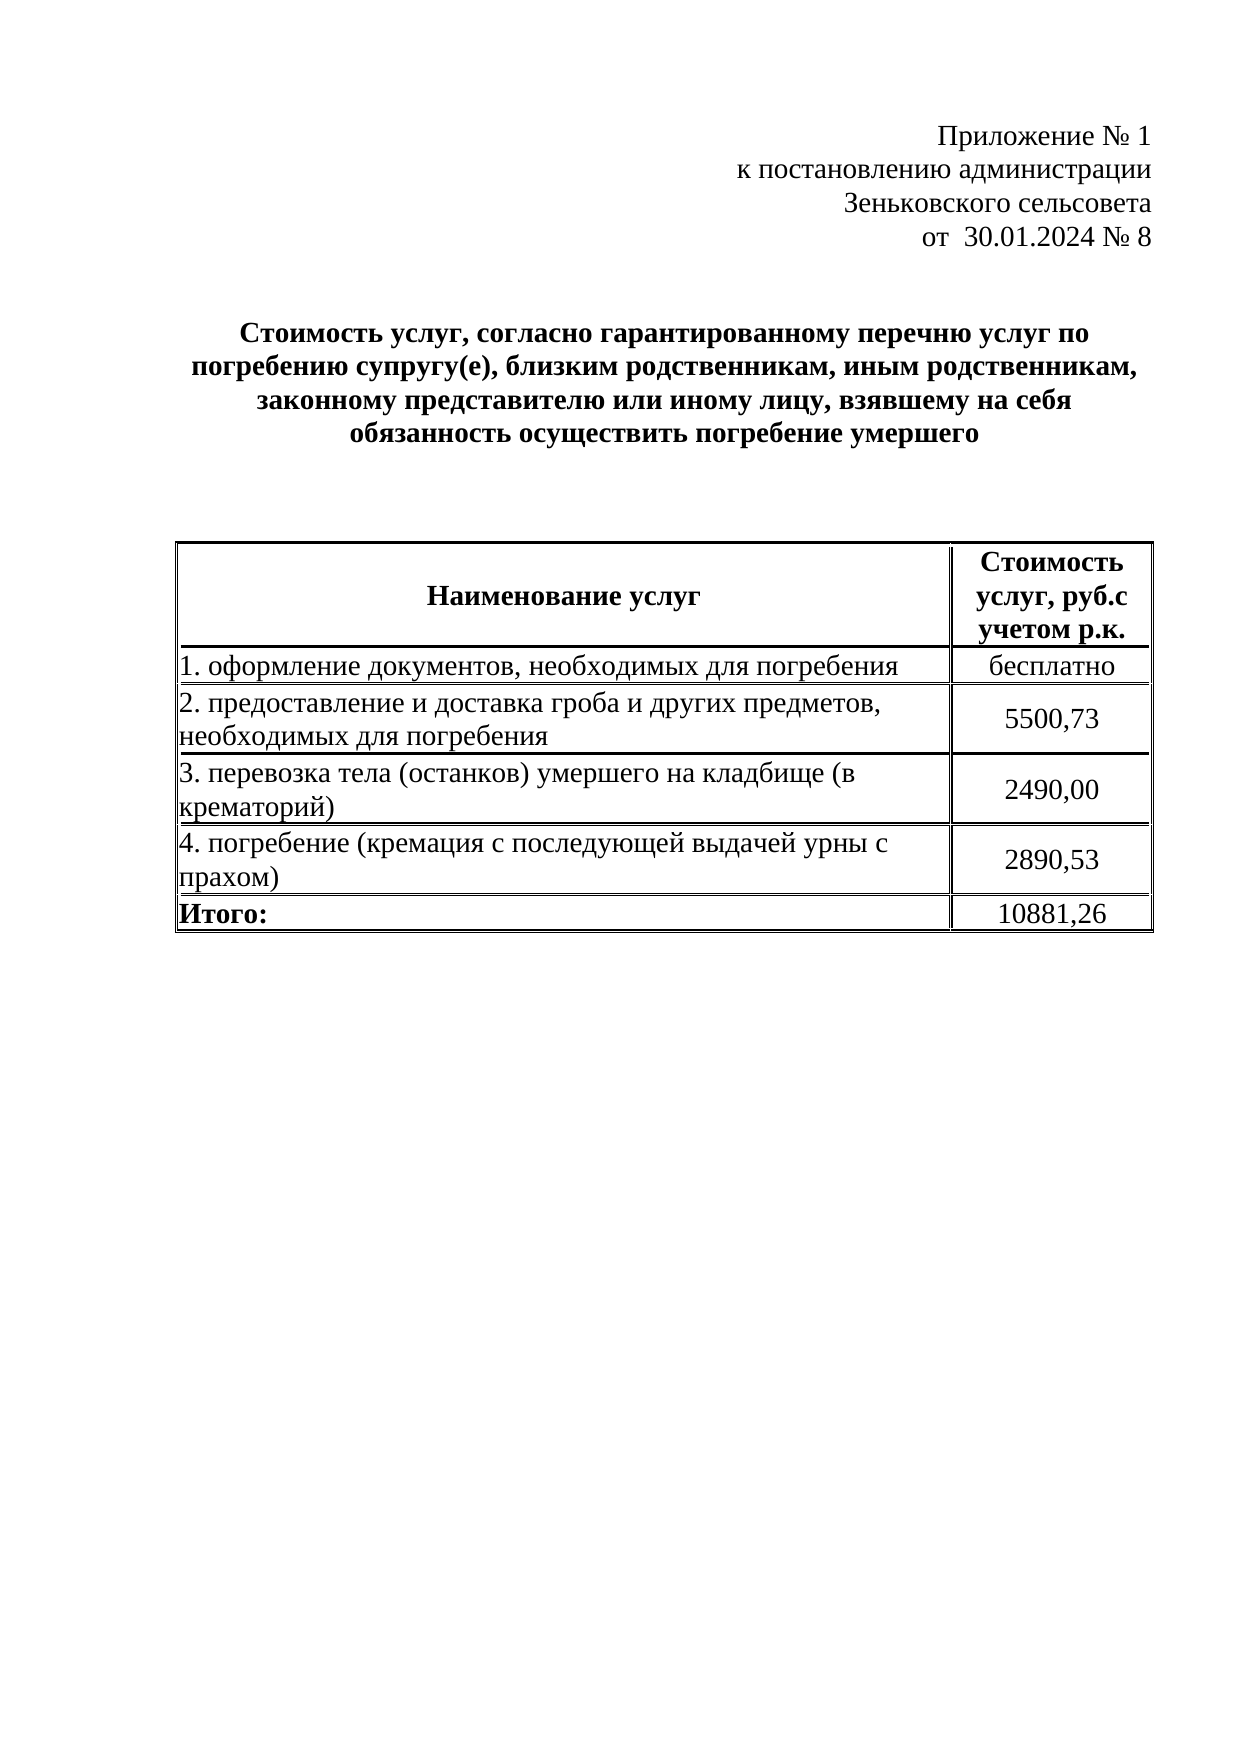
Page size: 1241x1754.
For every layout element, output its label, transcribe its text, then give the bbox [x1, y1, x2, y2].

text к постановлению администрации [177, 152, 1152, 185]
table_cell 2490,00 [953, 752, 1151, 822]
table_cell бесплатно [953, 645, 1151, 682]
text Зеньковского сельсовета [177, 185, 1152, 219]
text от 30.01.2024 № 8 [177, 219, 1152, 252]
table_cell Итого: [176, 893, 951, 929]
text Приложение № 1 [177, 118, 1152, 152]
table_cell 2. предоставление и доставка гроба и других предметов, необходимых для погребения [176, 682, 951, 752]
text Стоимость услуг, согласно гарантированному перечню услуг по погребению супругу(е), близким родственникам, иным родственникам, законному представителю или иному лицу, взявшему на себя обязанность осуществить погребение умершего [177, 315, 1152, 449]
table_cell 5500,73 [951, 682, 1152, 752]
table_header Стоимость услуг, руб.с учетом р.к. [951, 544, 1151, 645]
table_cell 3. перевозка тела (останков) умершего на кладбище (в крематорий) [178, 752, 949, 822]
table_header Наименование услуг [178, 543, 951, 645]
table_cell 1. оформление документов, необходимых для погребения [178, 645, 949, 682]
table_cell 4. погребение (кремация с последующей выдачей урны с прахом) [178, 822, 949, 893]
table_cell 2890,53 [953, 822, 1151, 893]
table_cell 10881,26 [951, 893, 1152, 929]
